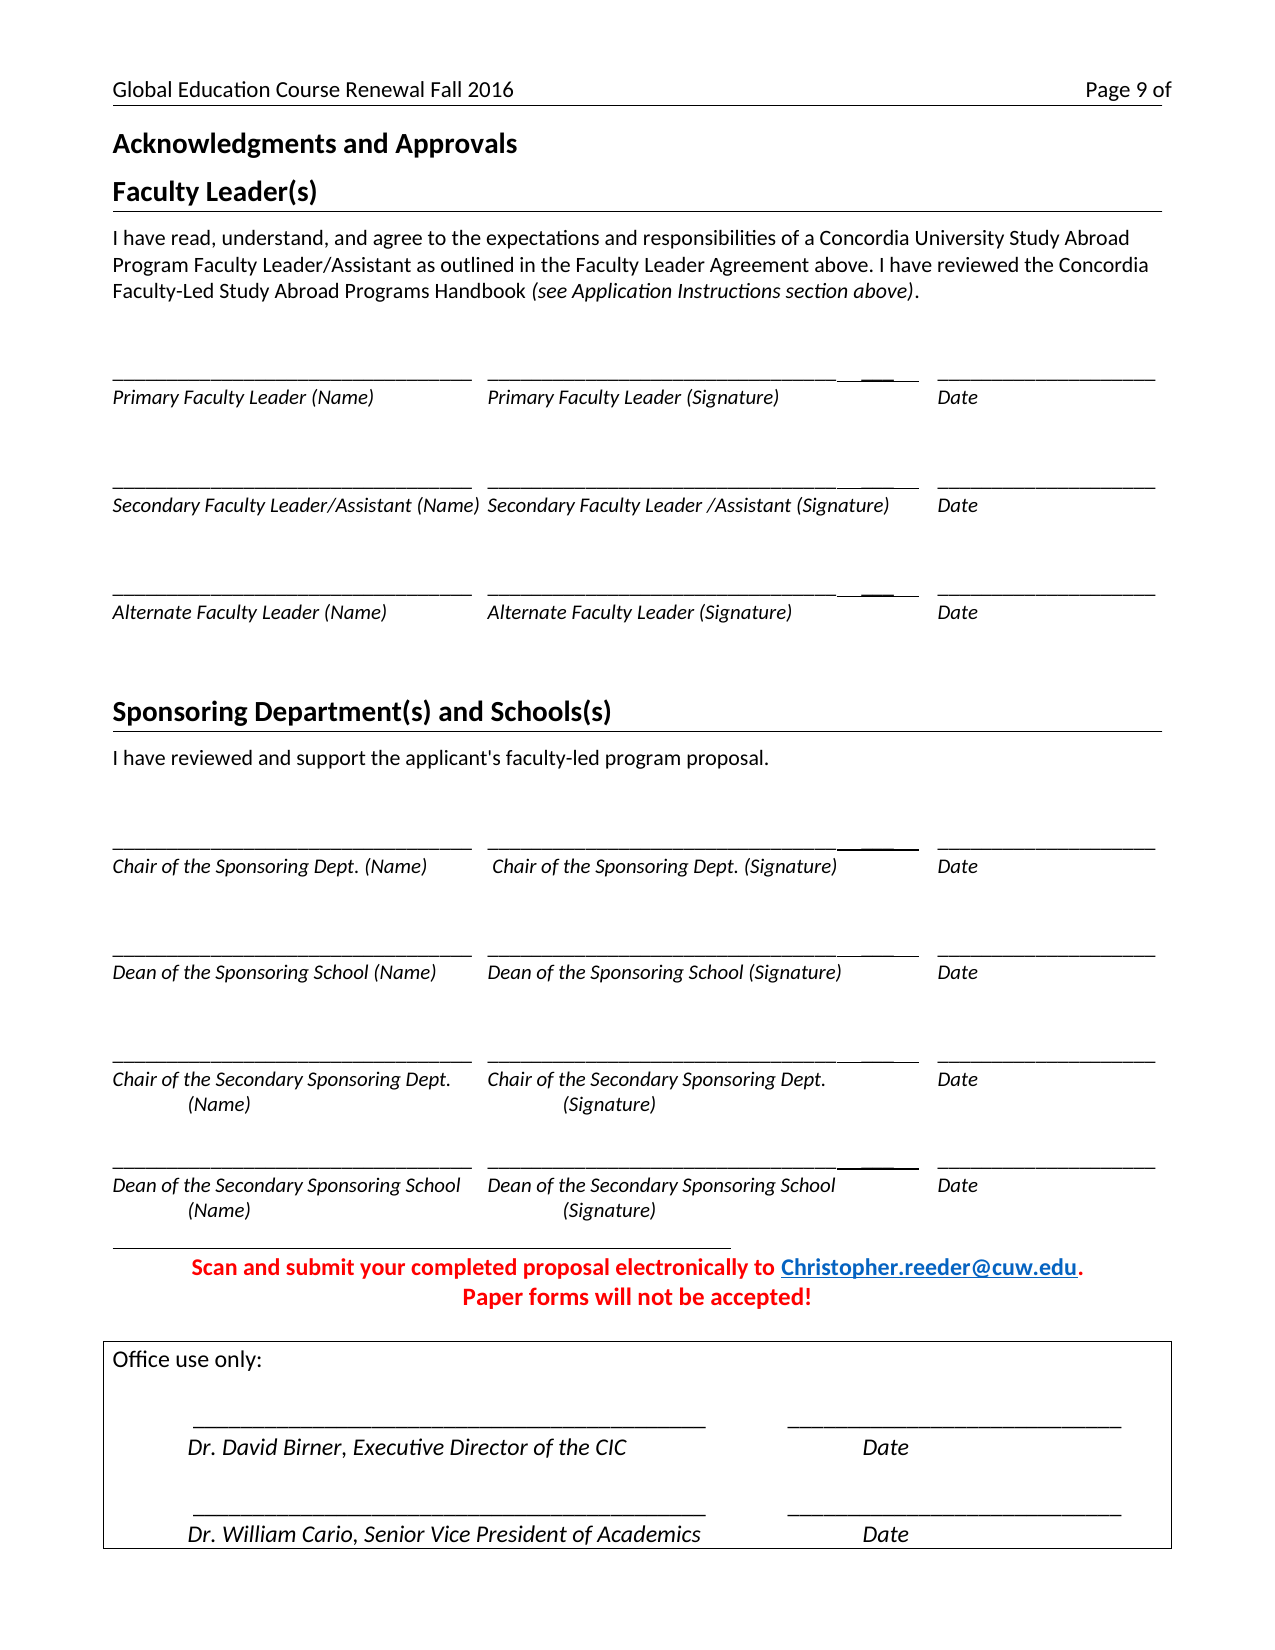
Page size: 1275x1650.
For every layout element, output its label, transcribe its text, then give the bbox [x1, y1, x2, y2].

text Dean of the Secondary Sponsoring School Dean of the Secondary Sponsoring School Date [112, 1172, 1162, 1197]
text _________________________________ ________________________________ ___ ____________________ Alternate Faculty Leader (Name) Alternate Faculty Leader (Signature) Date [112, 573, 1162, 625]
text _________________________________ ________________________________ ___ ____________________ Secondary Faculty Leader/Assistant (Name) Secondary Faculty Leader /Assistant (Signature) Date [112, 465, 1162, 517]
text (Name) (Signature) [112, 1197, 1162, 1223]
text ___________________________________________ ____________________________ [112, 1402, 1162, 1432]
text (Name) (Signature) [112, 1091, 1162, 1117]
text Dr. William Cario, Senior Vice President of Academics Date [112, 1519, 1162, 1548]
text Paper forms will not be accepted! [112, 1281, 1162, 1311]
text _________________________________ ________________________________ ___ ____________________ [112, 1145, 1162, 1172]
text Office use only: [104, 1342, 1171, 1373]
text _________________________________ ________________________________ ___ ____________________ Chair of the Sponsoring Dept. (Name) Chair of the Sponsoring Dept. (Signature) Date [112, 827, 1162, 879]
text Dr. David Birner, Executive Director of the CIC Date [112, 1432, 1162, 1461]
subtitle Faculty Leader(s) [112, 173, 1162, 212]
text ___________________________________________ ____________________________ [112, 1490, 1162, 1519]
subtitle Acknowledgments and Approvals [112, 125, 1162, 161]
text _________________________________ ________________________________ ___ ____________________ Dean of the Sponsoring School (Name) Dean of the Sponsoring School (Signature) Date [112, 933, 1162, 985]
text I have reviewed and support the applicant's faculty-led program proposal. [112, 744, 1162, 771]
text _________________________________ ________________________________ ___ ____________________ Primary Faculty Leader (Name) Primary Faculty Leader (Signature) Date [112, 358, 1162, 410]
text _________________________________ ________________________________ ___ ____________________ Chair of the Secondary Sponsoring Dept. Chair of the Secondary Sponsoring Dept. Date [112, 1039, 1162, 1091]
subtitle Sponsoring Department(s) and Schools(s) [112, 693, 1162, 732]
text Scan and submit your completed proposal electronically to Christopher.reeder@cuw.edu. [112, 1252, 1162, 1281]
text I have read, understand, and agree to the expectations and responsibilities of a Concordia University Study Abroad Program Faculty Leader/Assistant as outlined in the Faculty Leader Agreement above. I have reviewed the Concordia Faculty-Led Study Abroad Programs Handbook (see Application Instructions section above). [112, 224, 1162, 304]
